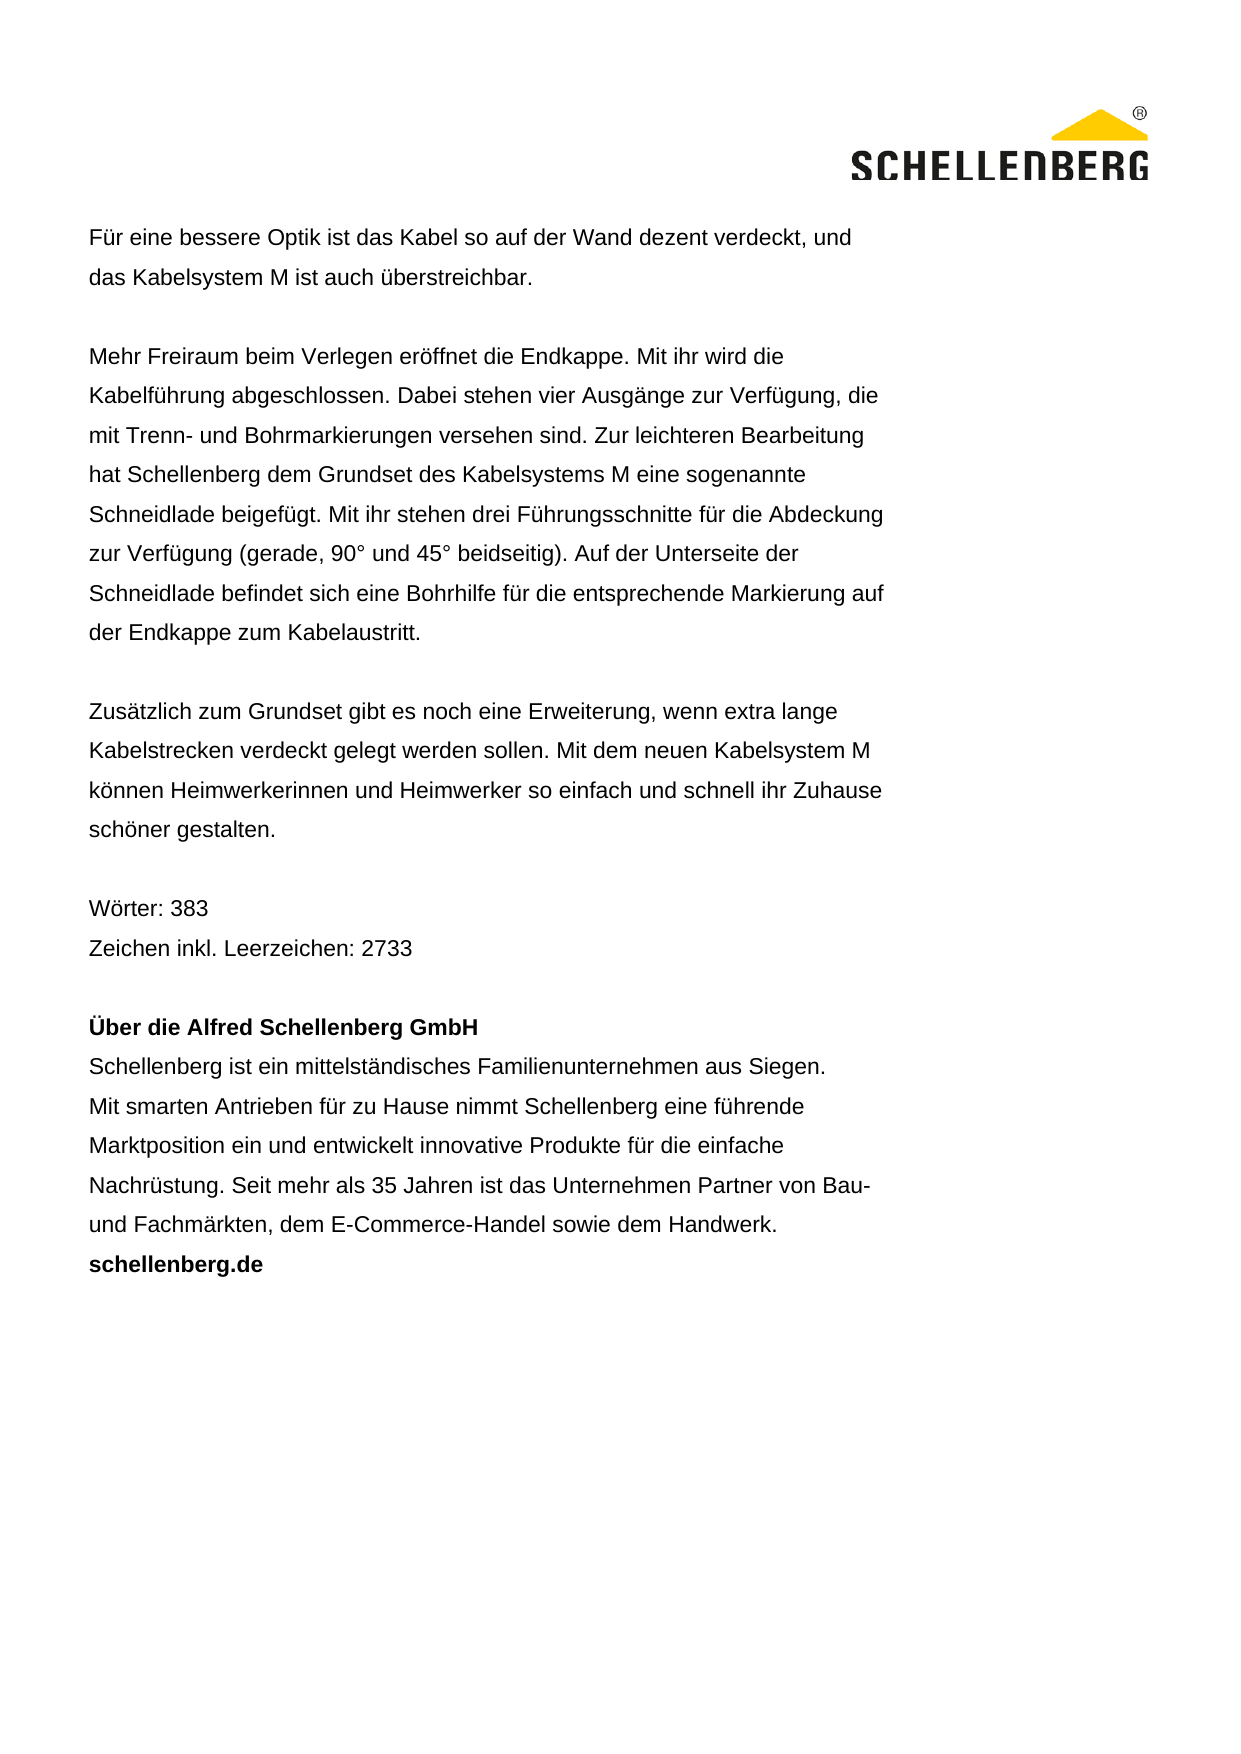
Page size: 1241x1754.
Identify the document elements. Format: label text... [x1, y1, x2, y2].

picture [851, 104, 1148, 180]
text Zeichen inkl. Leerzeichen: 2733 [89, 935, 886, 961]
text Wörter: 383 [89, 895, 886, 922]
text Mehr Freiraum beim Verlegen eröffnet die Endkappe. Mit ihr wird die Kabelführung abgeschlossen. Dabei stehen vier Ausgänge zur Verfügung, die mit Trenn- und Bohrmarkierungen versehen sind. Zur leichteren Bearbeitung hat Schellenberg dem Grundset des Kabelsystems M eine sogenannte Schneidlade beigefügt. Mit ihr stehen drei Führungsschnitte für die Abdeckung zur Verfügung (gerade, 90° und 45° beidseitig). Auf der Unterseite der Schneidlade befindet sich eine Bohrhilfe für die entsprechende Markierung auf der Endkappe zum Kabelaustritt. [89, 343, 886, 645]
text Über die Alfred Schellenberg GmbH [89, 1014, 886, 1040]
text Mit smarten Antrieben für zu Hause nimmt Schellenberg eine führende Marktposition ein und entwickelt innovative Produkte für die einfache Nachrüstung. Seit mehr als 35 Jahren ist das Unternehmen Partner von Bau- und Fachmärkten, dem E-Commerce-Handel sowie dem Handwerk. [89, 1093, 886, 1237]
text Schellenberg ist ein mittelständisches Familienunternehmen aus Siegen. [89, 1053, 886, 1079]
text Zusätzlich zum Grundset gibt es noch eine Erweiterung, wenn extra lange Kabelstrecken verdeckt gelegt werden sollen. Mit dem neuen Kabelsystem M können Heimwerkerinnen und Heimwerker so einfach und schnell ihr Zuhause schöner gestalten. [89, 698, 886, 843]
text schellenberg.de [89, 1251, 886, 1277]
